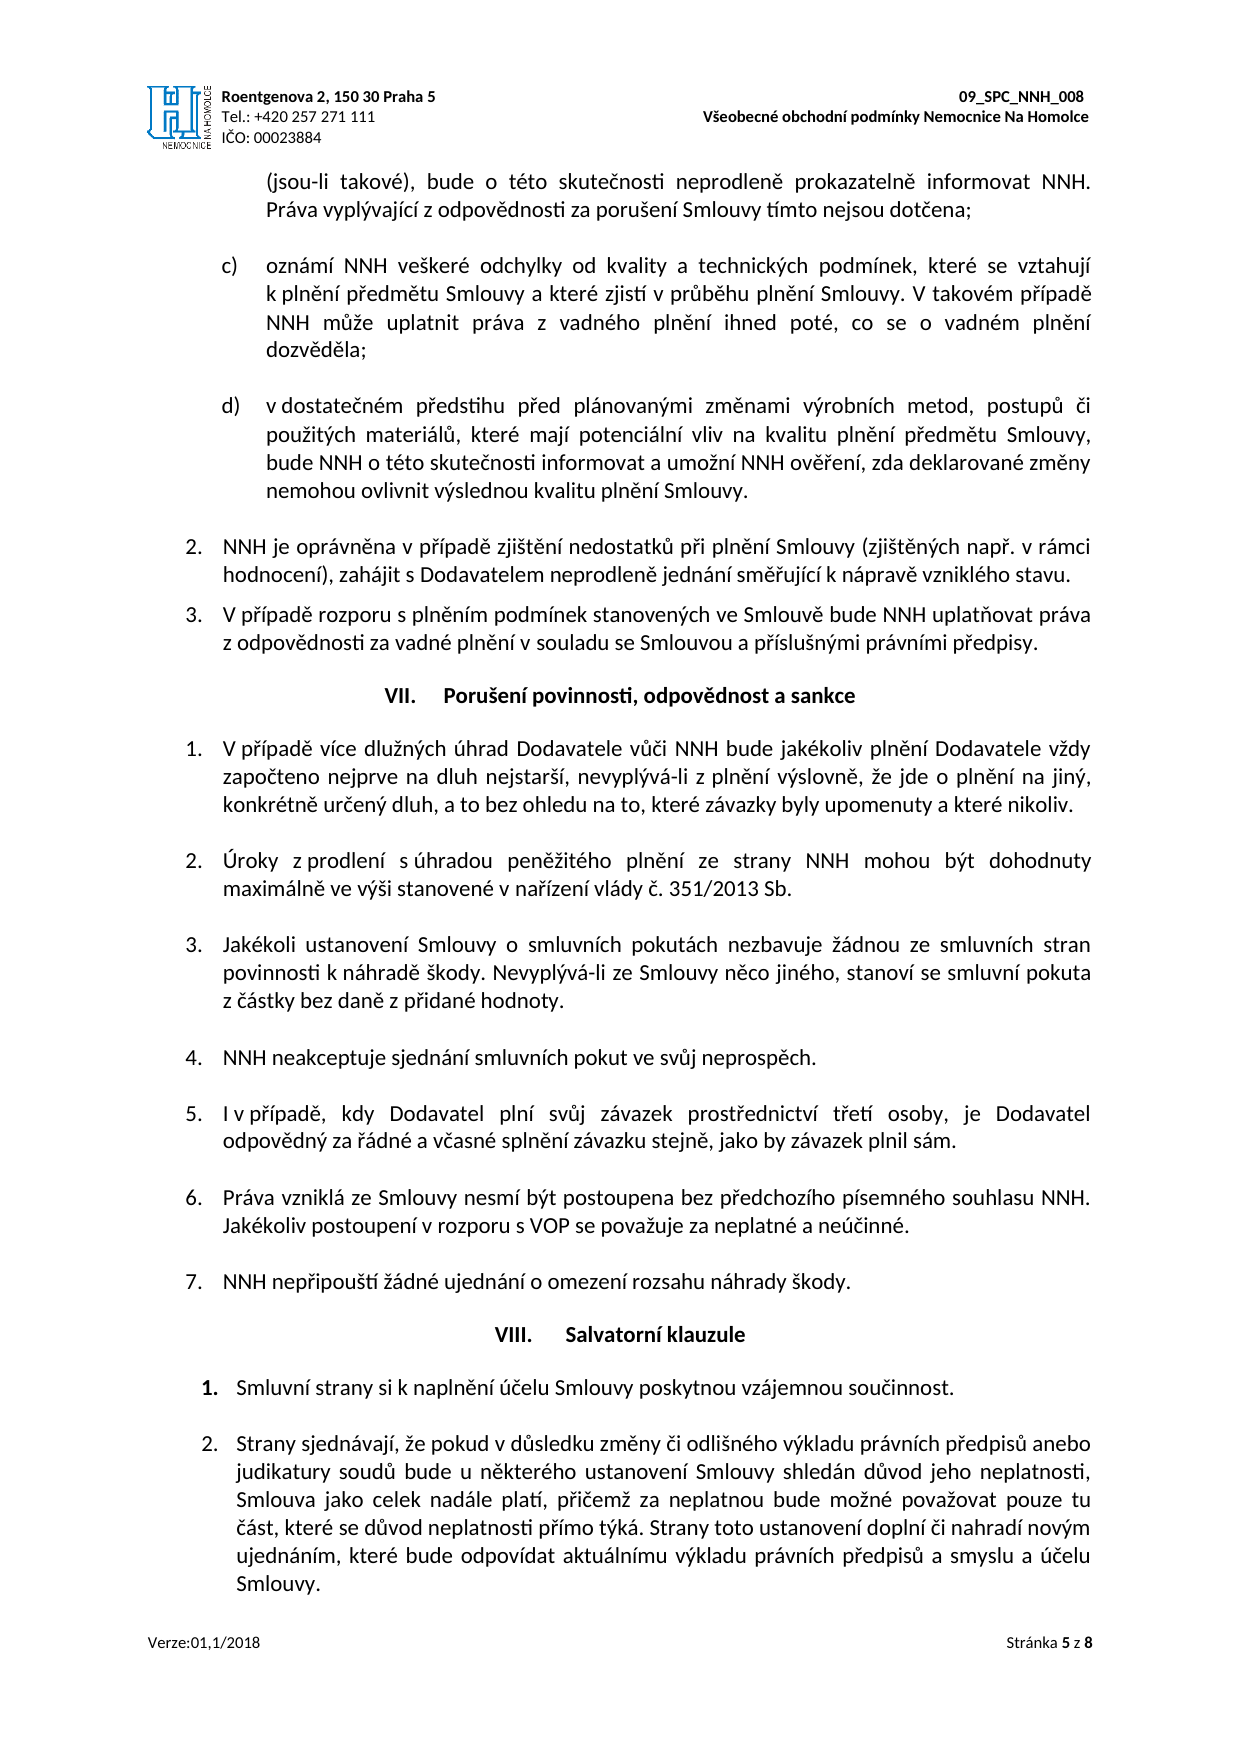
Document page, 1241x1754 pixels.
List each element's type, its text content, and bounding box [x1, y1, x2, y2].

list Práva vzniklá ze Smlouvy nesmí být postoupena bez předchozího písemného souhlasu NNH. Jakékoliv postoupení v rozporu s VOP se považuje za neplatné a neúčinné. [185, 1183, 1093, 1239]
list Úroky z prodlení s úhradou peněžitého plnění ze strany NNH mohou být dohodnuty maximálně ve výši stanovené v nařízení vlády č. 351/2013 Sb. [185, 846, 1093, 902]
list V případě více dlužných úhrad Dodavatele vůči NNH bude jakékoliv plnění Dodavatele vždy započteno nejprve na dluh nejstarší, nevyplývá-li z plnění výslovně, že jde o plnění na jiný, konkrétně určený dluh, a to bez ohledu na to, které závazky byly upomenuty a které nikoliv. [185, 734, 1093, 818]
list Jakékoli ustanovení Smlouvy o smluvních pokutách nezbavuje žádnou ze smluvních stran povinnosti k náhradě škody. Nevyplývá-li ze Smlouvy něco jiného, stanoví se smluvní pokuta z částky bez daně z přidané hodnoty. [185, 931, 1093, 1014]
text v dostatečném předstihu před plánovanými změnami výrobních metod, postupů či použitých materiálů, které mají potenciální vliv na kvalitu plnění předmětu Smlouvy, bude NNH o této skutečnosti informovat a umožní NNH ověření, zda deklarované změny nemohou ovlivnit výslednou kvalitu plnění Smlouvy. [221, 392, 1093, 504]
subtitle Porušení povinnosti, odpovědnost a sankce [148, 681, 1093, 709]
list NNH je oprávněna v případě zjištění nedostatků při plnění Smlouvy (zjištěných např. v rámci hodnocení), zahájit s Dodavatelem neprodleně jednání směřující k nápravě vzniklého stavu. [185, 532, 1093, 588]
subtitle Salvatorní klauzule [148, 1320, 1093, 1348]
list NNH neakceptuje sjednání smluvních pokut ve svůj neprospěch. [185, 1043, 1093, 1071]
list NNH nepřipouští žádné ujednání o omezení rozsahu náhrady škody. [185, 1267, 1093, 1295]
list V případě rozporu s plněním podmínek stanovených ve Smlouvě bude NNH uplatňovat práva z odpovědnosti za vadné plnění v souladu se Smlouvou a příslušnými právními předpisy. [185, 600, 1093, 656]
text oznámí NNH veškeré odchylky od kvality a technických podmínek, které se vztahují k plnění předmětu Smlouvy a které zjistí v průběhu plnění Smlouvy. V takovém případě NNH může uplatnit práva z vadného plnění ihned poté, co se o vadném plnění dozvěděla; [221, 252, 1093, 364]
picture [146, 86, 211, 149]
list Smluvní strany si k naplnění účelu Smlouvy poskytnou vzájemnou součinnost. [218, 1373, 1093, 1401]
list I v případě, kdy Dodavatel plní svůj závazek prostřednictví třetí osoby, je Dodavatel odpovědný za řádné a včasné splnění závazku stejně, jako by závazek plnil sám. [185, 1099, 1093, 1155]
list Strany sjednávají, že pokud v důsledku změny či odlišného výkladu právních předpisů anebo judikatury soudů bude u některého ustanovení Smlouvy shledán důvod jeho neplatnosti, Smlouva jako celek nadále platí, přičemž za neplatnou bude možné považovat pouze tu část, které se důvod neplatnosti přímo týká. Strany toto ustanovení doplní či nahradí novým ujednáním, které bude odpovídat aktuálnímu výkladu právních předpisů a smyslu a účelu Smlouvy. [218, 1429, 1093, 1597]
